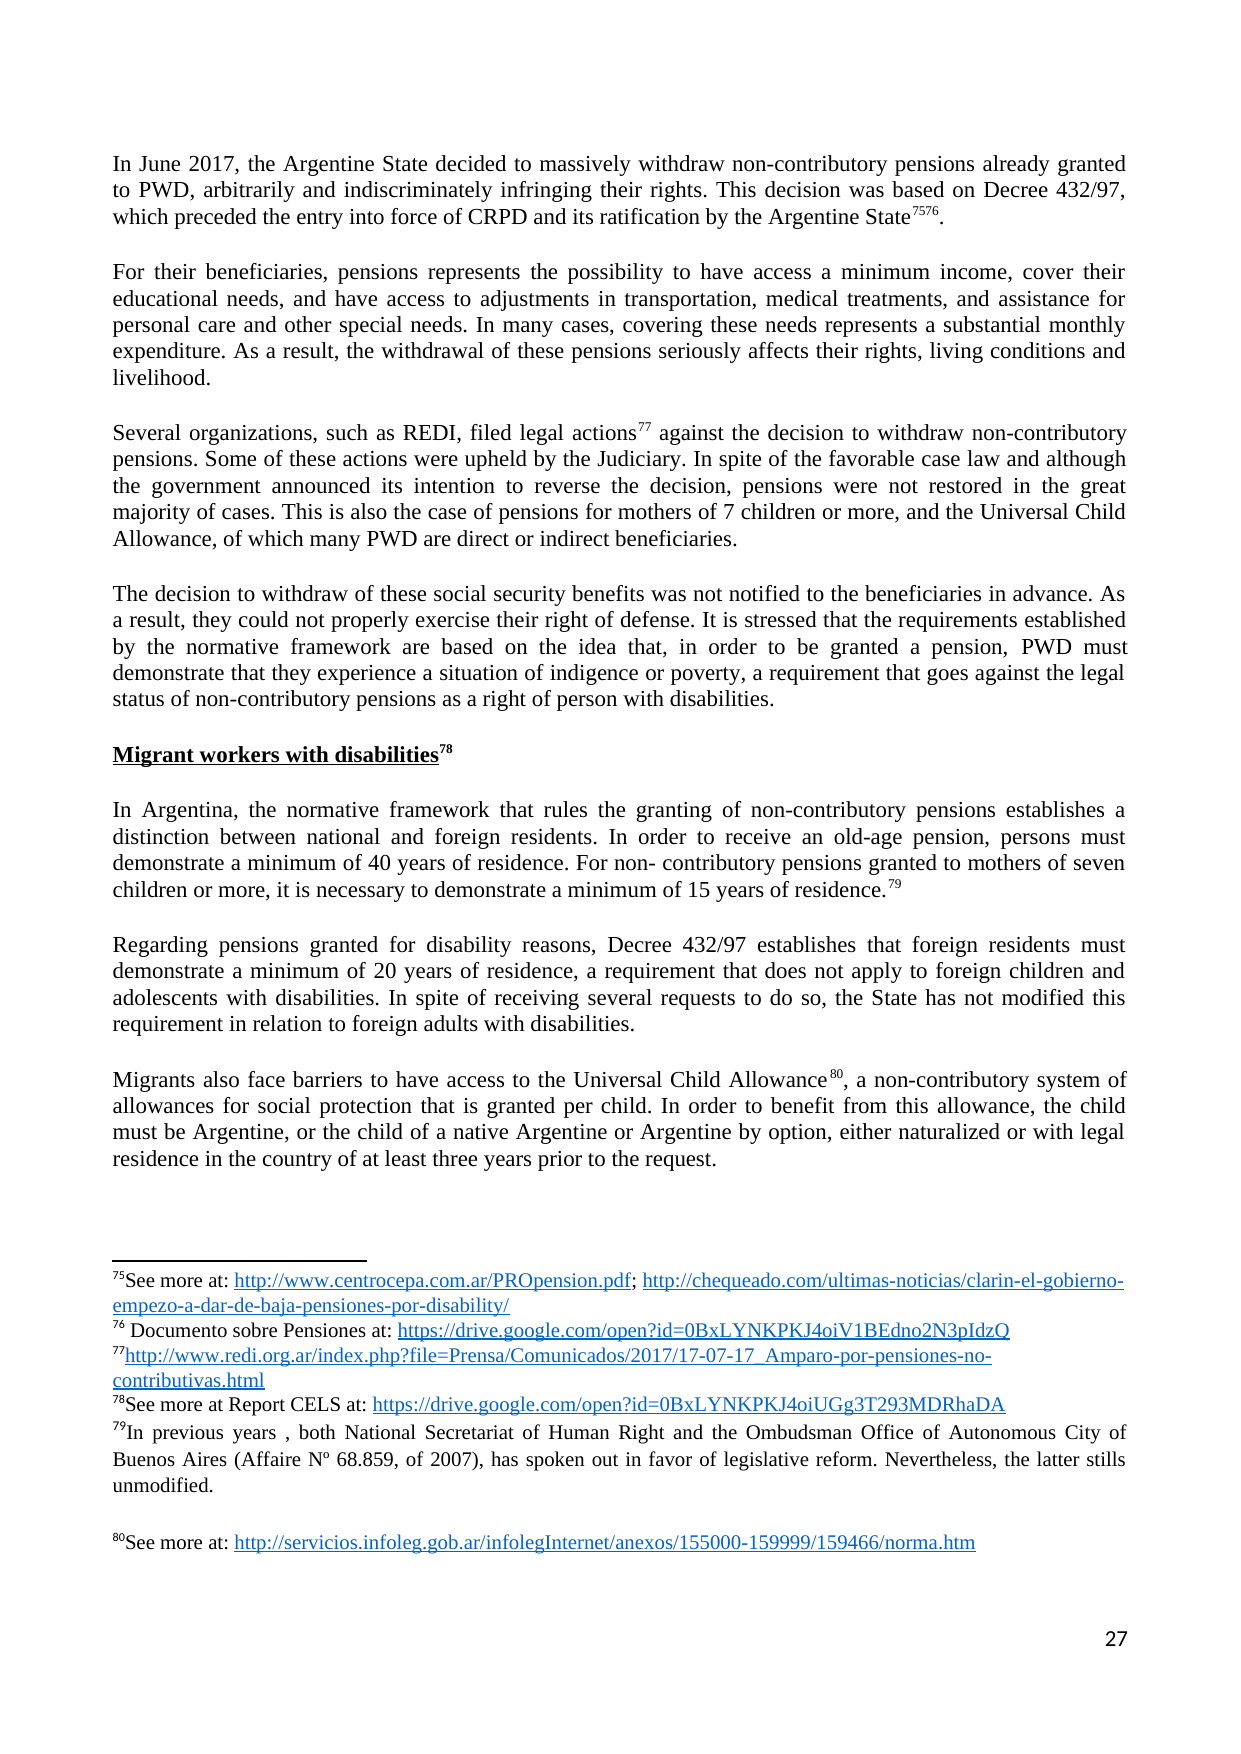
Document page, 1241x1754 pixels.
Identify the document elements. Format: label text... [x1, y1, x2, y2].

text The decision to withdraw of these social security benefits was not notified to the beneficiaries in advance. As a result, they could not properly exercise their right of defense. It is stressed that the requirements established by the normative framework are based on the idea that, in order to be granted a pension, PWD must demonstrate that they experience a situation of indigence or poverty, a requirement that goes against the legal status of non-contributory pensions as a right of person with disabilities. [112, 580, 1128, 712]
text In June 2017, the Argentine State decided to massively withdraw non-contributory pensions already granted to PWD, arbitrarily and indiscriminately infringing their rights. This decision was based on Decree 432/97, which preceded the entry into force of CRPD and its ratification by the Argentine State. [112, 150, 1128, 229]
text In Argentina, the normative framework that rules the granting of non-contributory pensions establishes a distinction between national and foreign residents. In order to receive an old-age pension, persons must demonstrate a minimum of 40 years of residence. For non- contributory pensions granted to mothers of seven children or more, it is necessary to demonstrate a minimum of 15 years of residence. [112, 797, 1128, 902]
text Regarding pensions granted for disability reasons, Decree 432/97 establishes that foreign residents must demonstrate a minimum of 20 years of residence, a requirement that does not apply to foreign children and adolescents with disabilities. In spite of receiving several requests to do so, the State has not modified this requirement in relation to foreign adults with disabilities. [112, 931, 1128, 1037]
text For their beneficiaries, pensions represents the possibility to have access a minimum income, cover their educational needs, and have access to adjustments in transportation, medical treatments, and assistance for personal care and other special needs. In many cases, covering these needs represents a substantial monthly expenditure. As a result, the withdrawal of these pensions seriously affects their rights, living conditions and livelihood. [112, 258, 1128, 390]
text Migrant workers with disabilities [112, 741, 1128, 767]
text Several organizations, such as REDI, filed legal actions against the decision to withdraw non-contributory pensions. Some of these actions were upheld by the Judiciary. In spite of the favorable case law and although the government announced its intention to reverse the decision, pensions were not restored in the great majority of cases. This is also the case of pensions for mothers of 7 children or more, and the Universal Child Allowance, of which many PWD are direct or indirect beneficiaries. [112, 419, 1128, 551]
text Migrants also face barriers to have access to the Universal Child Allowance, a non-contributory system of allowances for social protection that is granted per child. In order to benefit from this allowance, the child must be Argentine, or the child of a native Argentine or Argentine by option, either naturalized or with legal residence in the country of at least three years prior to the request. [112, 1066, 1128, 1171]
